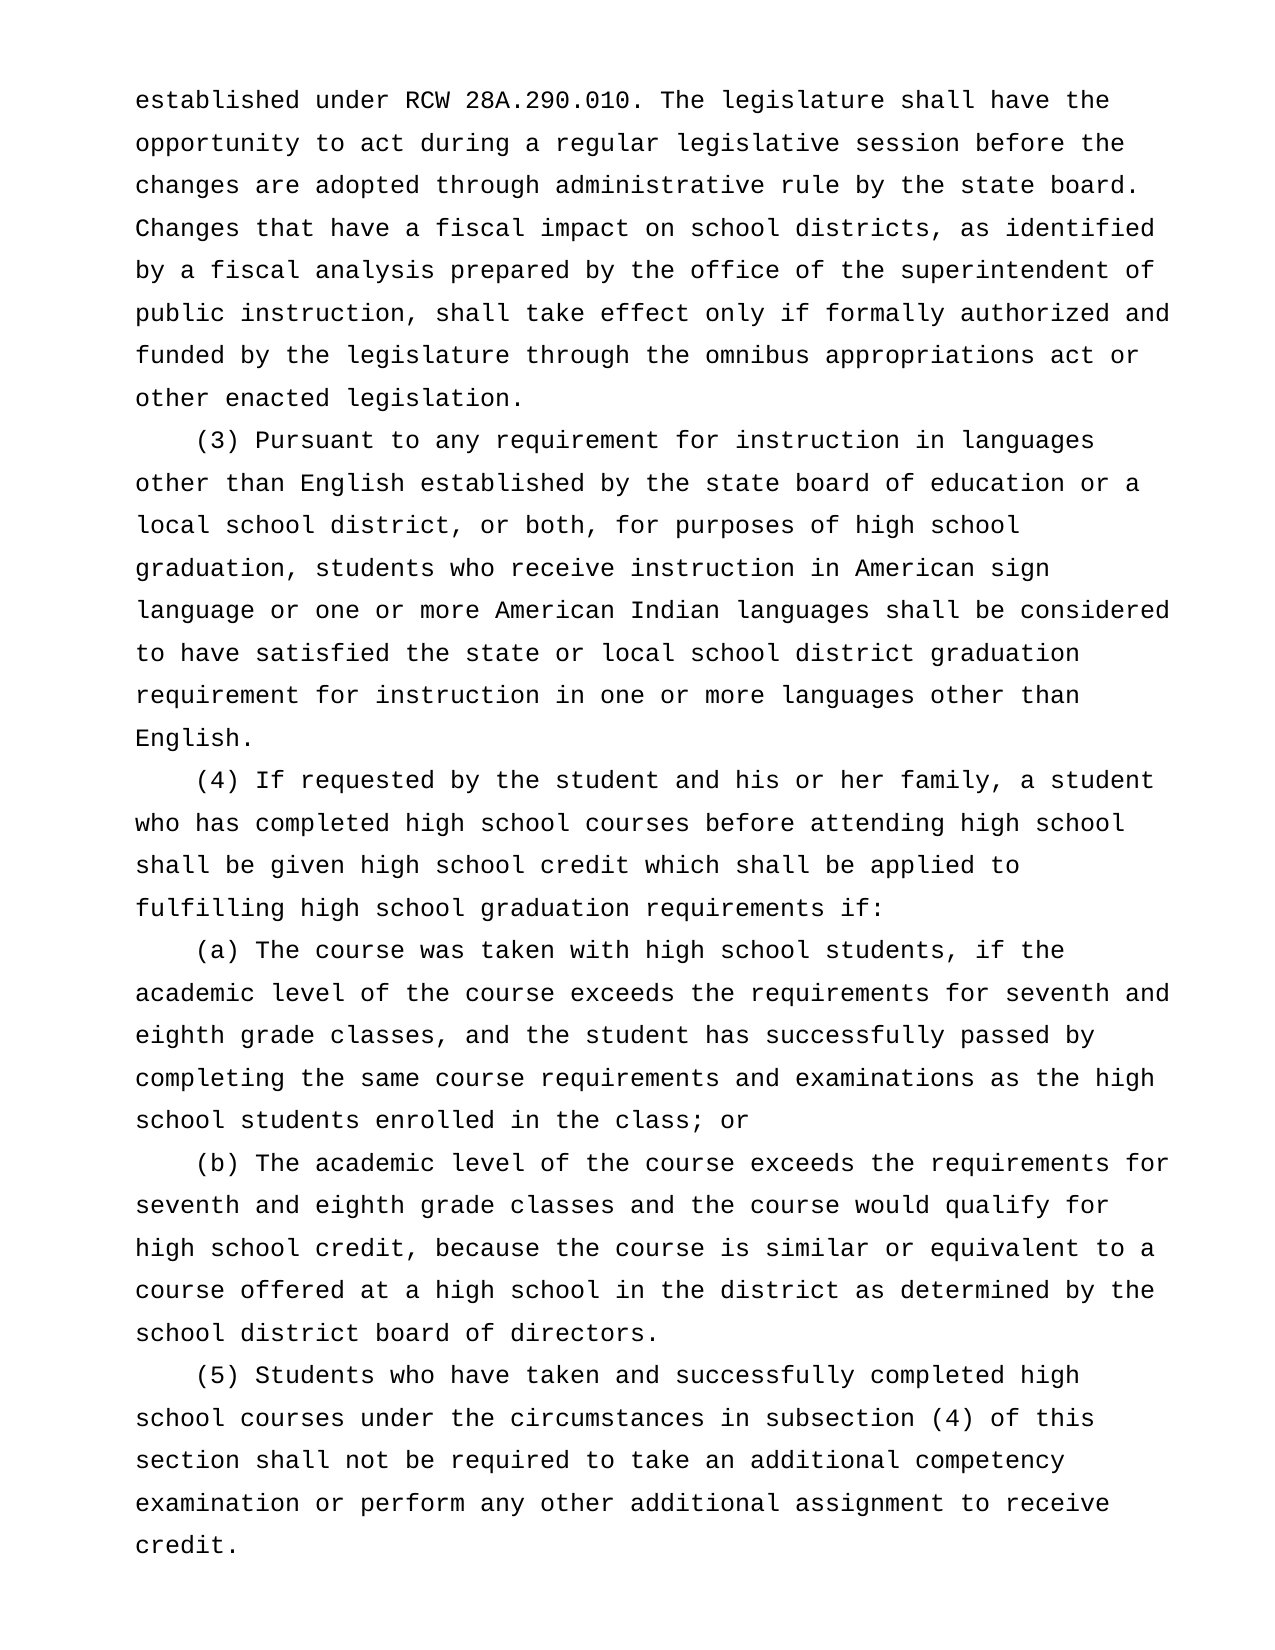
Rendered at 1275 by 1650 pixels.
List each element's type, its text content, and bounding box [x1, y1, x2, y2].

text (3) Pursuant to any requirement for instruction in languages other than English established by the state board of education or a local school district, or both, for purposes of high school graduation, students who receive instruction in American sign language or one or more American Indian languages shall be considered to have satisfied the state or local school district graduation requirement for instruction in one or more languages other than English. [135, 415, 1170, 755]
text (4) If requested by the student and his or her family, a student who has completed high school courses before attending high school shall be given high school credit which shall be applied to fulfilling high school graduation requirements if: [135, 755, 1170, 925]
text (a) The course was taken with high school students, if the academic level of the course exceeds the requirements for seventh and eighth grade classes, and the student has successfully passed by completing the same course requirements and examinations as the high school students enrolled in the class; or [135, 925, 1170, 1137]
text (5) Students who have taken and successfully completed high school courses under the circumstances in subsection (4) of this section shall not be required to take an additional competency examination or perform any other additional assignment to receive credit. [135, 1350, 1170, 1562]
text (b) The academic level of the course exceeds the requirements for seventh and eighth grade classes and the course would qualify for high school credit, because the course is similar or equivalent to a course offered at a high school in the district as determined by the school district board of directors. [135, 1137, 1170, 1350]
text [135, 75, 1170, 415]
